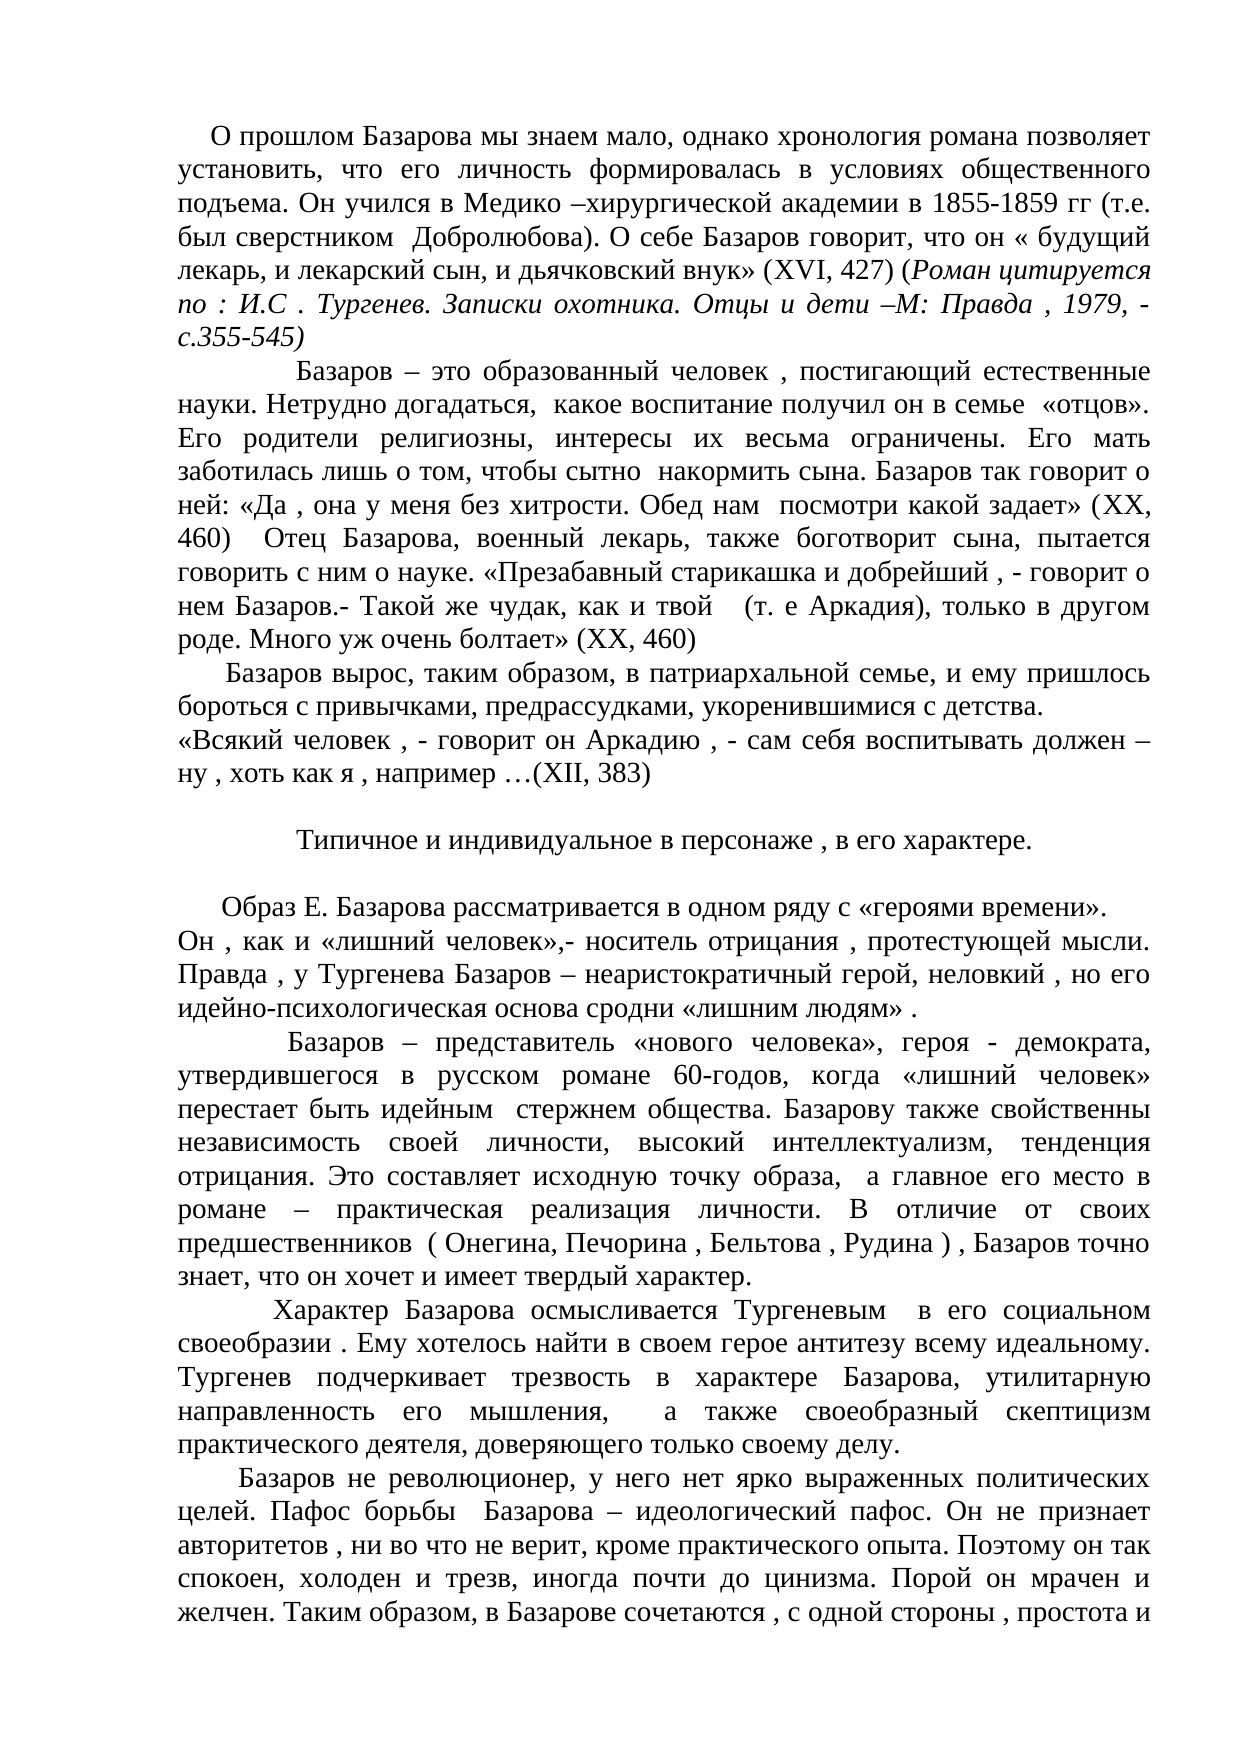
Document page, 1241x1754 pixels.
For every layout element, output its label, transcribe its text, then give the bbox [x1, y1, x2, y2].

text Типичное и индивидуальное в персонаже , в его характере. [177, 822, 1152, 856]
text О прошлом Базарова мы знаем мало, однако хронология романа позволяет установить, что его личность формировалась в условиях общественного подъема. Он учился в Медико –хирургической академии в 1855-1859 гг (т.е. был сверстником Добролюбова). О себе Базаров говорит, что он « будущий лекарь, и лекарский сын, и дьячковский внук» (XVI, 427) (Роман цитируется по : И.С . Тургенев. Записки охотника. Отцы и дети –М: Правда , 1979, -с.355-545) [177, 118, 1152, 353]
text Базаров – представитель «нового человека», героя - демократа, утвердившегося в русском романе 60-годов, когда «лишний человек» перестает быть идейным стержнем общества. Базарову также свойственны независимость своей личности, высокий интеллектуализм, тенденция отрицания. Это составляет исходную точку образа, а главное его место в романе – практическая реализация личности. В отличие от своих предшественников ( Онегина, Печорина , Бельтова , Рудина ) , Базаров точно знает, что он хочет и имеет твердый характер. [177, 1024, 1152, 1292]
text Базаров – это образованный человек , постигающий естественные науки. Нетрудно догадаться, какое воспитание получил он в семье «отцов». Его родители религиозны, интересы их весьма ограничены. Его мать заботилась лишь о том, чтобы сытно накормить сына. Базаров так говорит о ней: «Да , она у меня без хитрости. Обед нам посмотри какой задает» (XX, 460) Отец Базарова, военный лекарь, также боготворит сына, пытается говорить с ним о науке. «Презабавный старикашка и добрейший , - говорит о нем Базаров.- Такой же чудак, как и твой (т. е Аркадия), только в другом роде. Много уж очень болтает» (XX, 460) [177, 353, 1152, 655]
text Характер Базарова осмысливается Тургеневым в его социальном своеобразии . Ему хотелось найти в своем герое антитезу всему идеальному. Тургенев подчеркивает трезвость в характере Базарова, утилитарную направленность его мышления, а также своеобразный скептицизм практического деятеля, доверяющего только своему делу. [177, 1292, 1152, 1460]
text «Всякий человек , - говорит он Аркадию , - сам себя воспитывать должен – ну , хоть как я , например …(XII, 383) [177, 722, 1152, 789]
text Базаров вырос, таким образом, в патриархальной семье, и ему пришлось бороться с привычками, предрассудками, укоренившимися с детства. [177, 655, 1152, 722]
text Образ Е. Базарова рассматривается в одном ряду с «героями времени». [177, 889, 1152, 923]
text Он , как и «лишний человек»,- носитель отрицания , протестующей мысли. Правда , у Тургенева Базаров – неаристократичный герой, неловкий , но его идейно-психологическая основа сродни «лишним людям» . [177, 923, 1152, 1024]
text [177, 1460, 1152, 1627]
